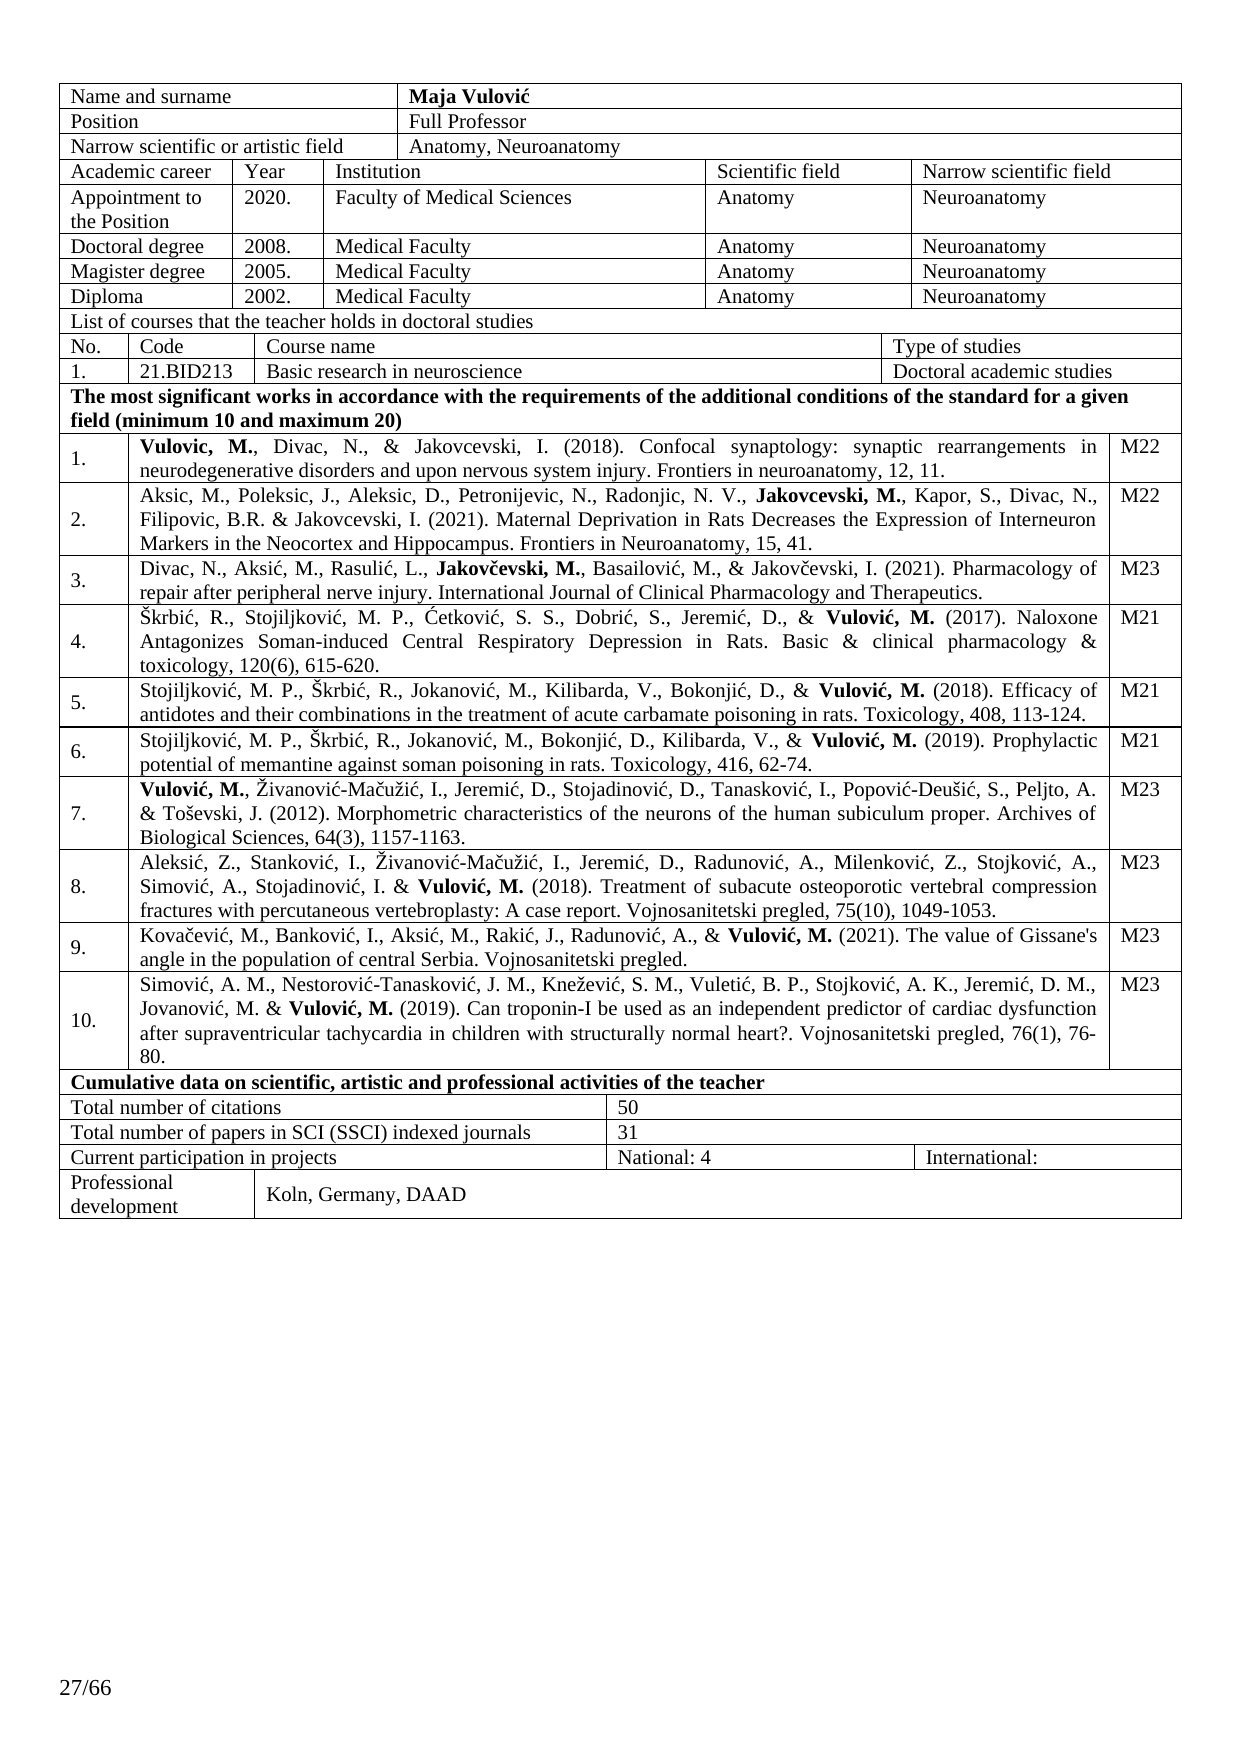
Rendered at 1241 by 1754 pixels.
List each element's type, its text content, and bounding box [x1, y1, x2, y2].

table_cell Doctoral academic studies [882, 359, 1181, 383]
table_header Maja Vulović [398, 84, 1181, 108]
table_cell Course name [255, 334, 881, 358]
table_cell Diploma [60, 284, 232, 308]
table_cell Anatomy, Neuroanatomy [398, 134, 1181, 158]
table_cell No. [60, 334, 128, 358]
table_cell Medical Faculty [324, 234, 705, 258]
table_cell 8. [60, 850, 128, 922]
table_cell М23 [1110, 777, 1181, 849]
table_cell Anatomy [706, 234, 911, 258]
table_cell Full Professor [398, 109, 1181, 133]
table_cell Doctoral degree [60, 234, 232, 258]
table_cell Basic research in neuroscience [255, 359, 881, 383]
table_cell Total number of citations [60, 1095, 606, 1119]
table_cell List of courses that the teacher holds in doctoral studies [60, 309, 1181, 333]
table_cell Cumulative data on scientific, artistic and professional activities of the teacher [60, 1070, 1181, 1094]
table_cell 7. [60, 777, 128, 849]
table_cell 1. [60, 359, 128, 383]
table_cell The most significant works in accordance with the requirements of the additional conditions of the standard for a given field (minimum 10 and maximum 20) [60, 384, 1181, 432]
table_cell International: [915, 1145, 1181, 1169]
table_cell М22 [1110, 483, 1181, 555]
table_cell Medical Faculty [324, 284, 705, 308]
table_cell Total number of papers in SCI (SSCI) indexed journals [60, 1120, 606, 1144]
table_cell Medical Faculty [324, 259, 705, 283]
table_cell Scientific field [706, 160, 911, 183]
table_cell Current participation in projects [60, 1145, 606, 1169]
table_cell Divac, N., Aksić, M., Rasulić, L., Jakovčevski, M., Basailović, M., & Jakovčevski, I. (2021). Pharmacology of repair after peripheral nerve injury. International Journal of Clinical Pharmacology and Therapeutics. [129, 556, 1109, 604]
table_cell 2008. [233, 234, 323, 258]
table_cell Aleksić, Z., Stanković, I., Živanović-Mačužić, I., Jeremić, D., Radunović, A., Milenković, Z., Stojković, A., Simović, A., Stojadinović, I. & Vulović, M. (2018). Treatment of subacute osteoporotic vertebral compression fractures with percutaneous vertebroplasty: A case report. Vojnosanitetski pregled, 75(10), 1049-1053. [129, 850, 1109, 922]
table_cell Stojiljković, M. P., Škrbić, R., Jokanović, M., Bokonjić, D., Kilibarda, V., & Vulović, M. (2019). Prophylactic potential of memantine against soman poisoning in rats. Toxicology, 416, 62-74. [129, 728, 1109, 776]
table_cell 2. [60, 483, 128, 555]
table_cell Appointment to the Position [60, 185, 232, 233]
table_cell Institution [324, 160, 705, 183]
table_cell Narrow scientific field [912, 160, 1181, 183]
table_cell Vulovic, M., Divac, N., & Jakovcevski, I. (2018). Confocal synaptology: synaptic rearrangements in neurodegenerative disorders and upon nervous system injury. Frontiers in neuroanatomy, 12, 11. [129, 434, 1109, 482]
table_cell Škrbić, R., Stojiljković, M. P., Ćetković, S. S., Dobrić, S., Jeremić, D., & Vulović, M. (2017). Naloxone Antagonizes Soman‐induced Central Respiratory Depression in Rats. Basic & clinical pharmacology & toxicology, 120(6), 615-620. [129, 605, 1109, 677]
table_cell 1. [60, 434, 128, 482]
table_cell 2005. [233, 259, 323, 283]
table_cell Anatomy [706, 259, 911, 283]
table_cell Neuroanatomy [912, 234, 1181, 258]
table_cell Code [129, 334, 254, 358]
table_cell 5. [60, 678, 128, 726]
table_cell 31 [607, 1120, 1181, 1144]
table_cell Year [233, 160, 323, 183]
table_cell М23 [1110, 556, 1181, 604]
table_cell М23 [1110, 923, 1181, 971]
table_cell Type of studies [882, 334, 1181, 358]
table_cell Position [60, 109, 397, 133]
table_cell Aksic, M., Poleksic, J., Aleksic, D., Petronijevic, N., Radonjic, N. V., Jakovcevski, M., Kapor, S., Divac, N., Filipovic, B.R. & Jakovcevski, I. (2021). Maternal Deprivation in Rats Decreases the Expression of Interneuron Markers in the Neocortex and Hippocampus. Frontiers in Neuroanatomy, 15, 41. [129, 483, 1109, 555]
table_cell 10. [60, 972, 128, 1068]
table_cell Anatomy [706, 185, 911, 233]
table_cell 3. [60, 556, 128, 604]
table_cell Koln, Germany, DAAD [255, 1170, 1181, 1218]
table_cell М23 [1110, 850, 1181, 922]
table_cell National: 4 [607, 1145, 914, 1169]
table_cell М23 [1110, 972, 1181, 1068]
table_cell Neuroanatomy [912, 284, 1181, 308]
table_cell Kovačević, M., Banković, I., Aksić, M., Rakić, J., Radunović, A., & Vulović, M. (2021). The value of Gissane's angle in the population of central Serbia. Vojnosanitetski pregled. [129, 923, 1109, 971]
table_cell Faculty of Medical Sciences [324, 185, 705, 233]
table_cell Magister degree [60, 259, 232, 283]
table_cell 2020. [233, 185, 323, 233]
table_header Name and surname [60, 84, 397, 108]
table_cell 4. [60, 605, 128, 677]
table_cell М22 [1110, 434, 1181, 482]
table_cell 6. [60, 728, 128, 776]
table_cell 9. [60, 923, 128, 971]
table_cell Neuroanatomy [912, 185, 1181, 233]
table_cell 50 [607, 1095, 1181, 1119]
table_cell М21 [1110, 605, 1181, 677]
table_cell М21 [1110, 678, 1181, 726]
table_cell М21 [1110, 728, 1181, 776]
table_cell Anatomy [706, 284, 911, 308]
table_cell Vulović, M., Živanović-Mačužić, I., Jeremić, D., Stojadinović, D., Tanasković, I., Popović-Deušić, S., Peljto, A. & Toševski, J. (2012). Morphometric characteristics of the neurons of the human subiculum proper. Archives of Biological Sciences, 64(3), 1157-1163. [129, 777, 1109, 849]
table_cell Narrow scientific or artistic field [60, 134, 397, 158]
table_cell 21.BID213 [129, 359, 254, 383]
table_cell Stojiljković, M. P., Škrbić, R., Jokanović, M., Kilibarda, V., Bokonjić, D., & Vulović, M. (2018). Efficacy of antidotes and their combinations in the treatment of acute carbamate poisoning in rats. Toxicology, 408, 113-124. [129, 678, 1109, 726]
table_cell 2002. [233, 284, 323, 308]
table_cell Academic career [60, 160, 232, 183]
table_cell Professional development [60, 1170, 254, 1218]
table_cell Simović, A. M., Nestorović-Tanasković, J. M., Knežević, S. M., Vuletić, B. P., Stojković, A. K., Jeremić, D. M., Jovanović, M. & Vulović, M. (2019). Can troponin-I be used as an independent predictor of cardiac dysfunction after supraventricular tachycardia in children with structurally normal heart?. Vojnosanitetski pregled, 76(1), 76-80. [129, 972, 1109, 1068]
table_cell Neuroanatomy [912, 259, 1181, 283]
